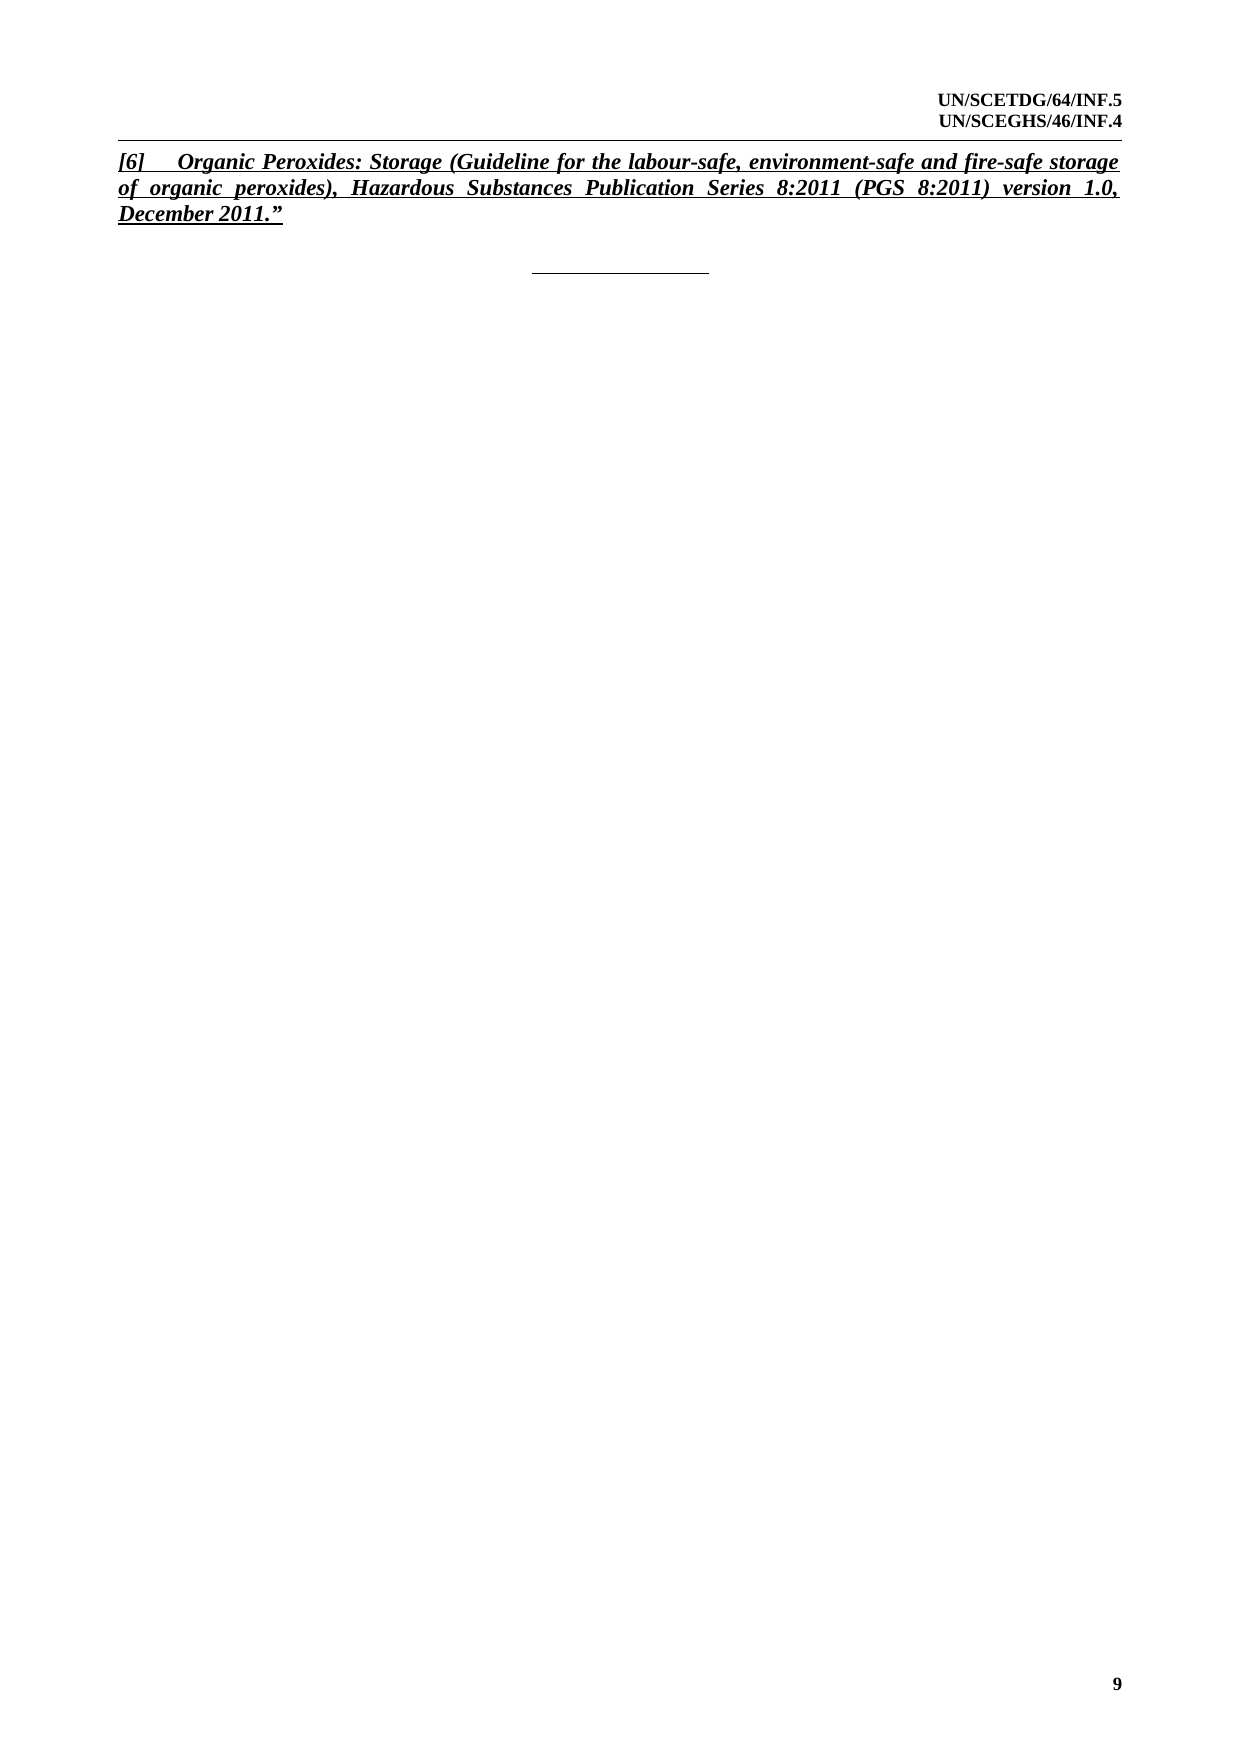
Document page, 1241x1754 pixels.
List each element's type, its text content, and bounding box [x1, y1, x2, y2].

text [6] Organic Peroxides: Storage (Guideline for the labour-safe, environment-safe and fire-safe storage of organic peroxides), Hazardous Substances Publication Series 8:2011 (PGS 8:2011) version 1.0, December 2011.” [118, 148, 1122, 227]
